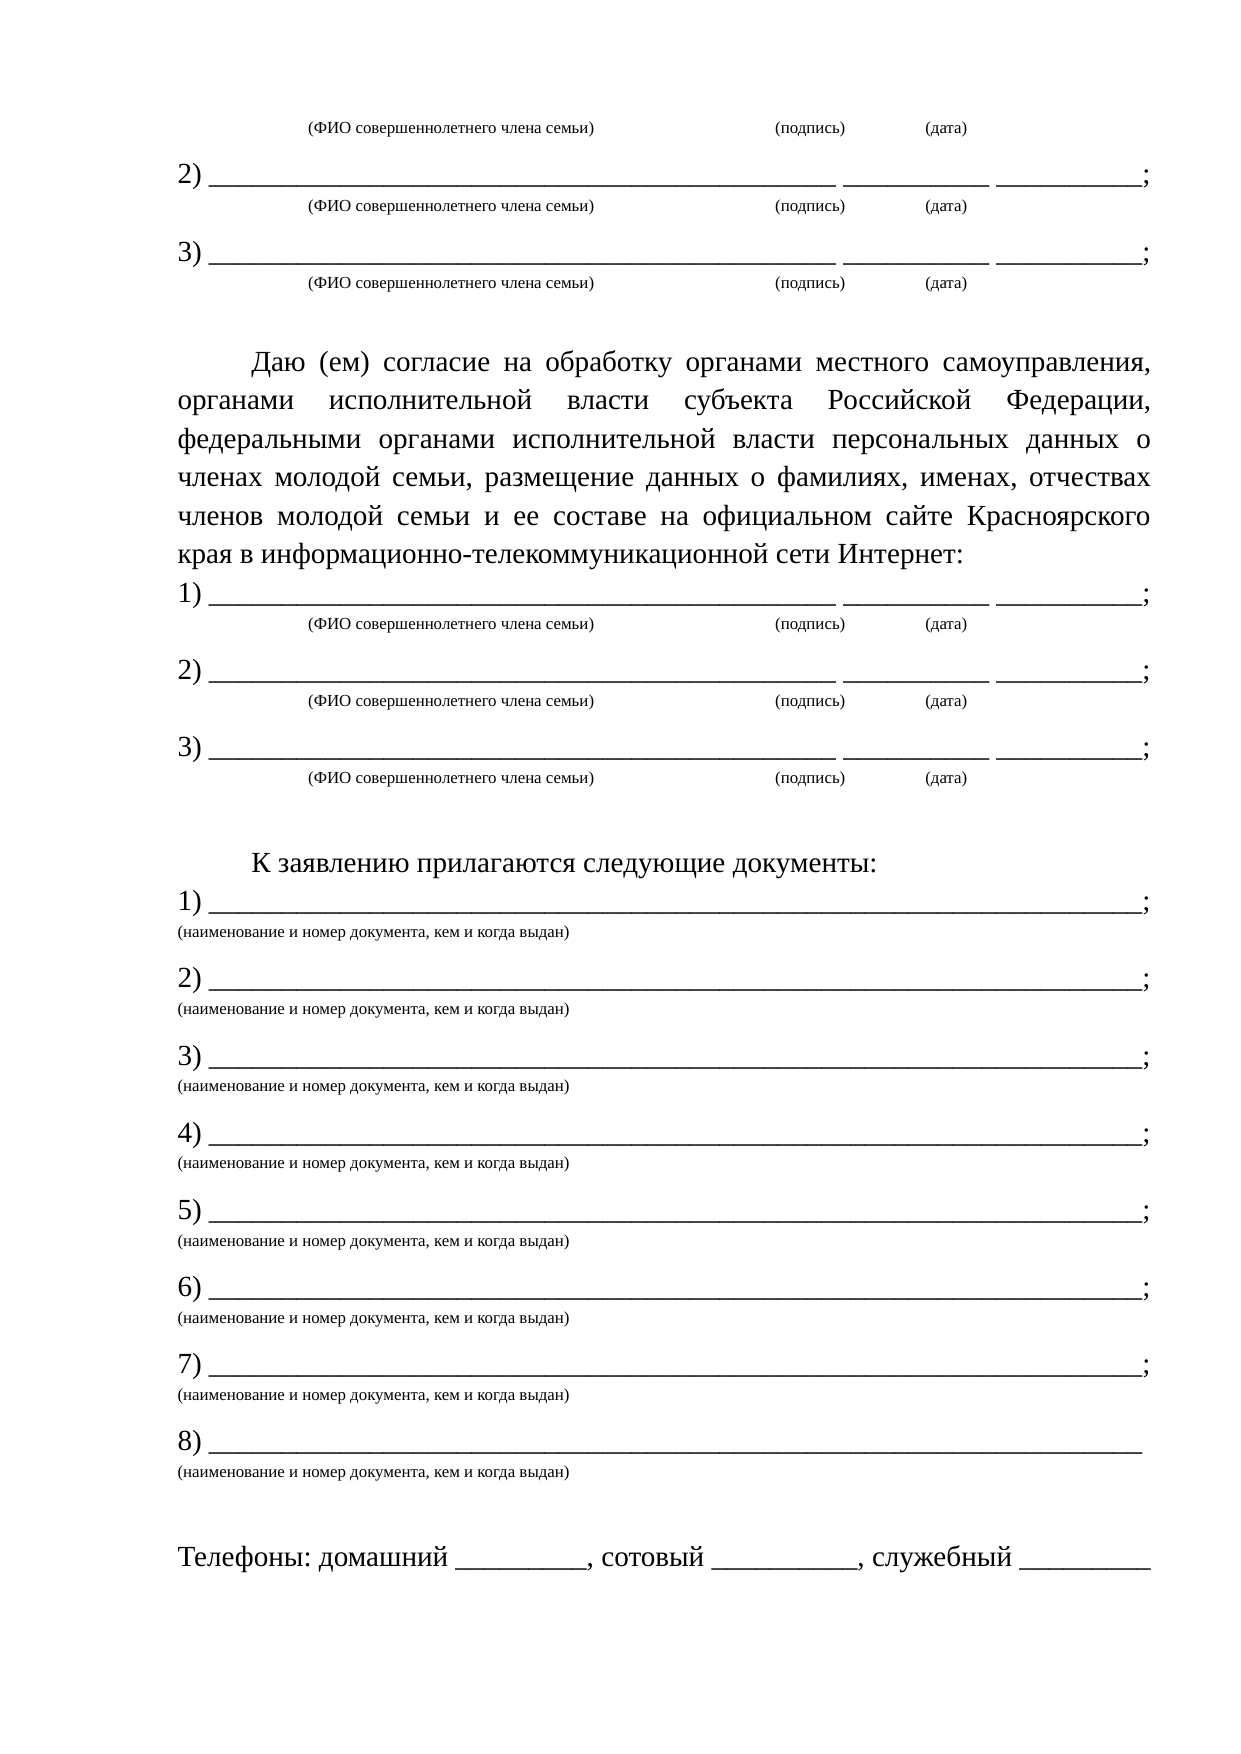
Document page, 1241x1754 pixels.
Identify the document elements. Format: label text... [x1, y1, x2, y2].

text (наименование и номер документа, кем и когда выдан) [177, 999, 1152, 1033]
text 5) ________________________________________________________________; [177, 1192, 1152, 1225]
text К заявлению прилагаются следующие документы: [177, 845, 1152, 878]
text (ФИО совершеннолетнего члена семьи) (подпись) (дата) [177, 614, 1152, 647]
text 4) ________________________________________________________________; [177, 1115, 1152, 1148]
text (наименование и номер документа, кем и когда выдан) [177, 1307, 1152, 1341]
text (ФИО совершеннолетнего члена семьи) (подпись) (дата) [177, 768, 1152, 801]
text 2) ________________________________________________________________; [177, 961, 1152, 994]
text (ФИО совершеннолетнего члена семьи) (подпись) (дата) [177, 195, 1152, 229]
text 1) ________________________________________________________________; [177, 883, 1152, 917]
text 3) ___________________________________________ __________ __________; [177, 234, 1152, 267]
text 3) ________________________________________________________________; [177, 1038, 1152, 1071]
text 8) ________________________________________________________________ [177, 1423, 1152, 1457]
text 7) ________________________________________________________________; [177, 1346, 1152, 1379]
text (ФИО совершеннолетнего члена семьи) (подпись) (дата) [177, 272, 1152, 306]
text 3) ___________________________________________ __________ __________; [177, 729, 1152, 763]
text (наименование и номер документа, кем и когда выдан) [177, 1230, 1152, 1264]
text Даю (ем) согласие на обработку органами местного самоуправления, органами исполнительной власти субъекта Российской Федерации, федеральными органами исполнительной власти персональных данных о членах молодой семьи, размещение данных о фамилиях, именах, отчествах членов молодой семьи и ее составе на официальном сайте Красноярского края в информационно-телекоммуникационной сети Интернет: [177, 344, 1152, 570]
text Телефоны: домашний _________, сотовый __________, служебный _________ [177, 1539, 1152, 1572]
text (наименование и номер документа, кем и когда выдан) [177, 1384, 1152, 1418]
text (наименование и номер документа, кем и когда выдан) [177, 1462, 1152, 1495]
text (наименование и номер документа, кем и когда выдан) [177, 922, 1152, 956]
text 2) ___________________________________________ __________ __________; [177, 652, 1152, 686]
text 2) ___________________________________________ __________ __________; [177, 157, 1152, 190]
text (ФИО совершеннолетнего члена семьи) (подпись) (дата) [177, 691, 1152, 724]
text (ФИО совершеннолетнего члена семьи) (подпись) (дата) [177, 118, 1152, 152]
text (наименование и номер документа, кем и когда выдан) [177, 1076, 1152, 1110]
text 1) ___________________________________________ __________ __________; [177, 575, 1152, 609]
text 6) ________________________________________________________________; [177, 1269, 1152, 1302]
text (наименование и номер документа, кем и когда выдан) [177, 1153, 1152, 1187]
